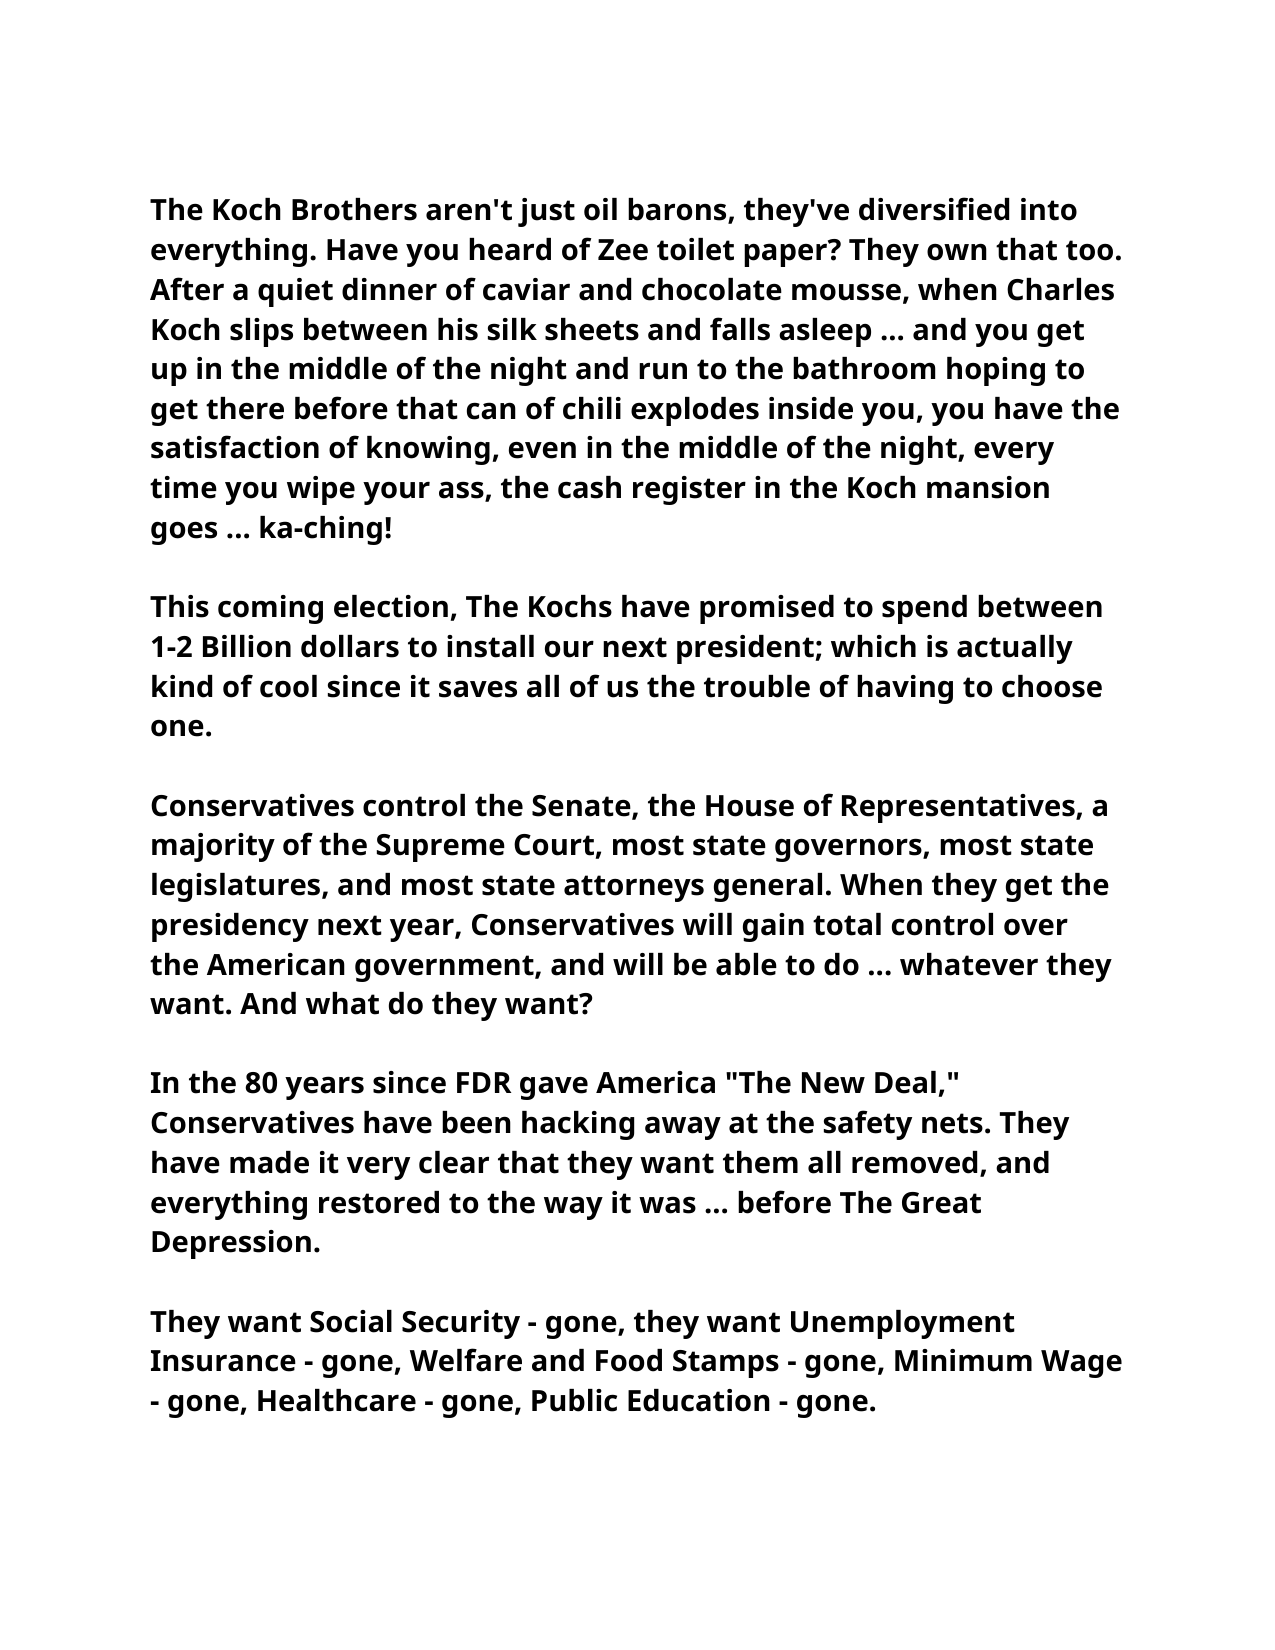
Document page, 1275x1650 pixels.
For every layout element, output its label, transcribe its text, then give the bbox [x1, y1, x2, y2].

text Conservatives control the Senate, the House of Representatives, a majority of the Supreme Court, most state governors, most state legislatures, and most state attorneys general. When they get the presidency next year, Conservatives will gain total control over the American government, and will be able to do ... whatever they want. And what do they want? [150, 785, 1125, 1023]
text In the 80 years since FDR gave America "The New Deal," Conservatives have been hacking away at the safety nets. They have made it very clear that they want them all removed, and everything restored to the way it was ... before The Great Depression. [150, 1063, 1125, 1261]
text This coming election, The Kochs have promised to spend between 1-2 Billion dollars to install our next president; which is actually kind of cool since it saves all of us the trouble of having to choose one. [150, 587, 1125, 745]
text They want Social Security - gone, they want Unemployment Insurance - gone, Welfare and Food Stamps - gone, Minimum Wage - gone, Healthcare - gone, Public Education - gone. [150, 1301, 1125, 1420]
text The Koch Brothers aren't just oil barons, they've diversified into everything. Have you heard of Zee toilet paper? They own that too. After a quiet dinner of caviar and chocolate mousse, when Charles Koch slips between his silk sheets and falls asleep ... and you get up in the middle of the night and run to the bathroom hoping to get there before that can of chili explodes inside you, you have the satisfaction of knowing, even in the middle of the night, every time you wipe your ass, the cash register in the Koch mansion goes ... ka-ching! [150, 190, 1125, 547]
